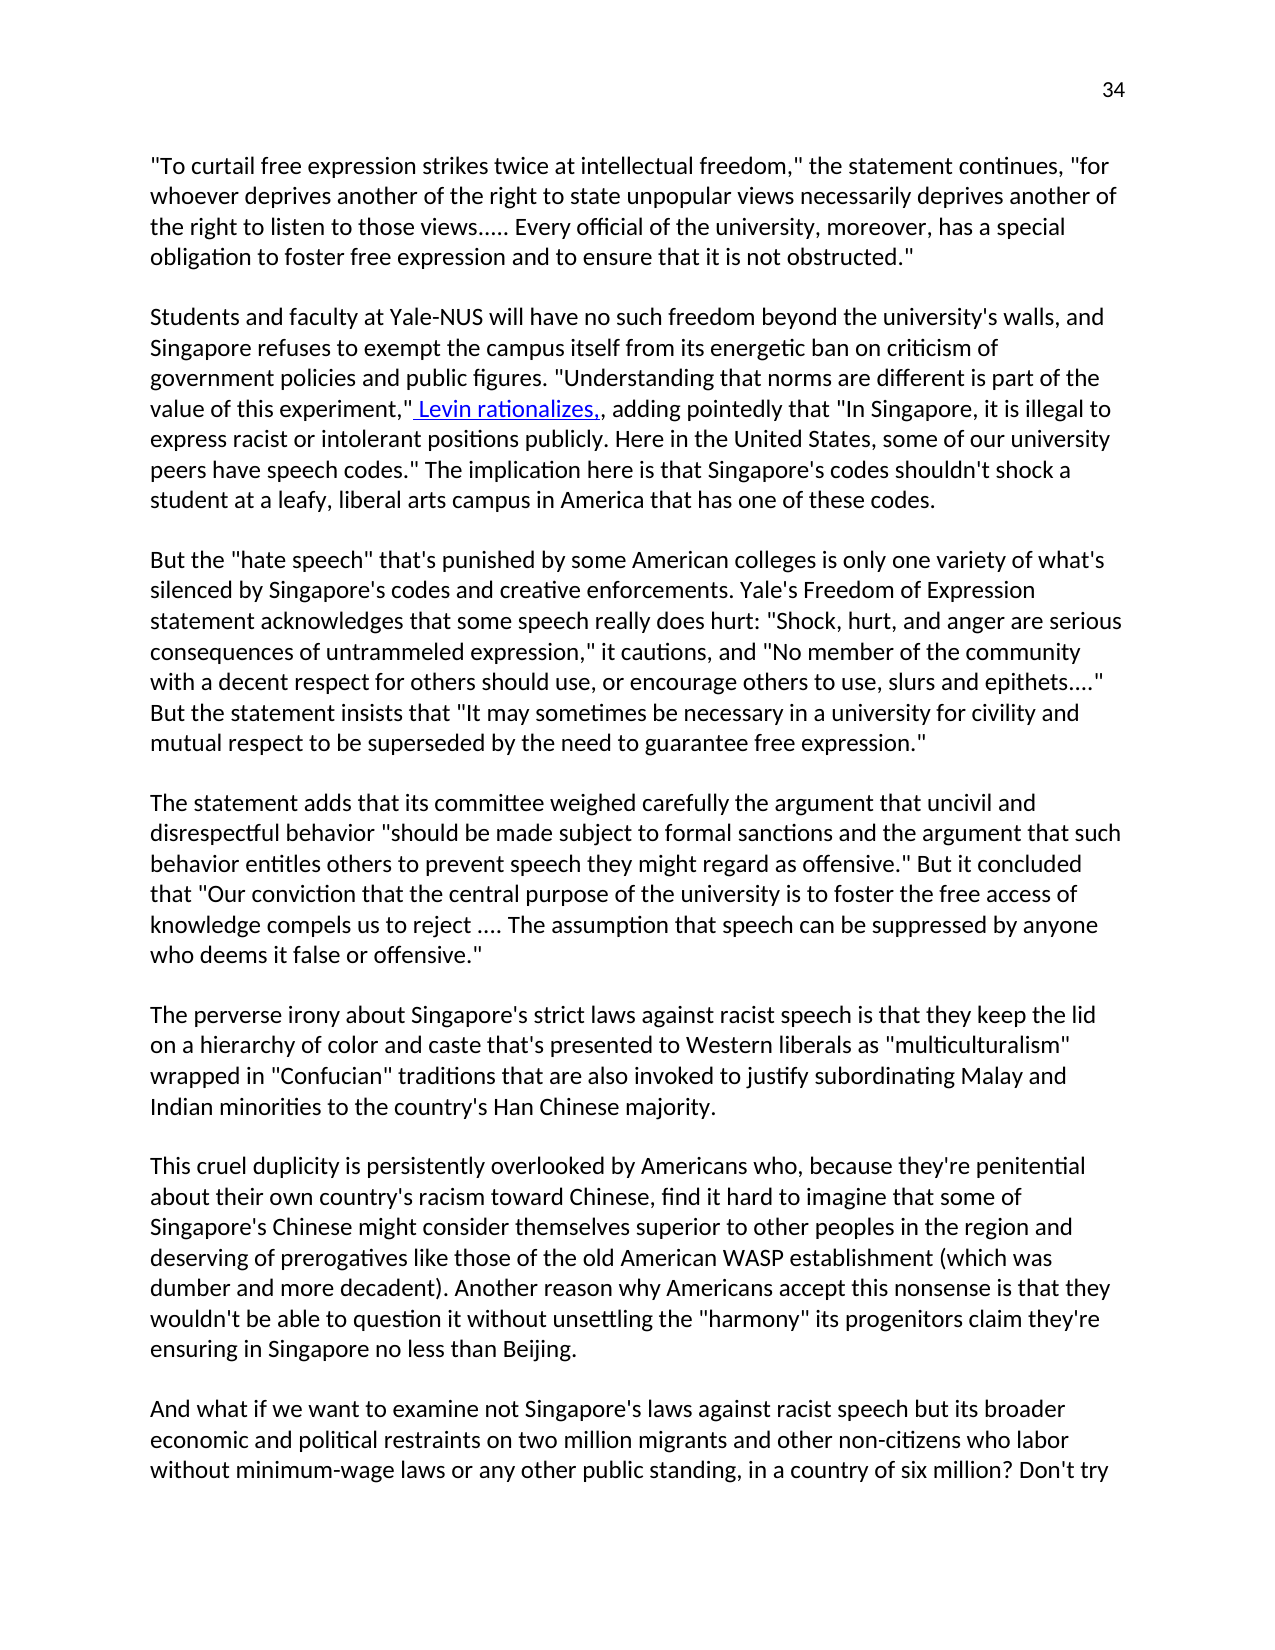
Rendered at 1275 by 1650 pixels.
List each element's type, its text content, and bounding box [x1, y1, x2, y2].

text But the "hate speech" that's punished by some American colleges is only one variety of what's silenced by Singapore's codes and creative enforcements. Yale's Freedom of Expression statement acknowledges that some speech really does hurt: "Shock, hurt, and anger are serious consequences of untrammeled expression," it cautions, and "No member of the community with a decent respect for others should use, or encourage others to use, slurs and epithets...." But the statement insists that "It may sometimes be necessary in a university for civility and mutual respect to be superseded by the need to guarantee free expression." [150, 544, 1125, 758]
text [150, 1393, 1125, 1485]
text The perverse irony about Singapore's strict laws against racist speech is that they keep the lid on a hierarchy of color and caste that's presented to Western liberals as "multiculturalism" wrapped in "Confucian" traditions that are also invoked to justify subordinating Malay and Indian minorities to the country's Han Chinese majority. [150, 999, 1125, 1121]
text The statement adds that its committee weighed carefully the argument that uncivil and disrespectful behavior "should be made subject to formal sanctions and the argument that such behavior entitles others to prevent speech they might regard as offensive." But it concluded that "Our conviction that the central purpose of the university is to foster the free access of knowledge compels us to reject .... The assumption that speech can be suppressed by anyone who deems it false or offensive." [150, 787, 1125, 970]
text This cruel duplicity is persistently overlooked by Americans who, because they're penitential about their own country's racism toward Chinese, find it hard to imagine that some of Singapore's Chinese might consider themselves superior to other peoples in the region and deserving of prerogatives like those of the old American WASP establishment (which was dumber and more decadent). Another reason why Americans accept this nonsense is that they wouldn't be able to question it without unsettling the "harmony" its progenitors claim they're ensuring in Singapore no less than Beijing. [150, 1150, 1125, 1364]
text Students and faculty at Yale-NUS will have no such freedom beyond the university's walls, and Singapore refuses to exempt the campus itself from its energetic ban on criticism of government policies and public figures. "Understanding that norms are different is part of the value of this experiment," Levin rationalizes,, adding pointedly that "In Singapore, it is illegal to express racist or intolerant positions publicly. Here in the United States, some of our university peers have speech codes." The implication here is that Singapore's codes shouldn't shock a student at a leafy, liberal arts campus in America that has one of these codes. [150, 301, 1125, 515]
text "To curtail free expression strikes twice at intellectual freedom," the statement continues, "for whoever deprives another of the right to state unpopular views necessarily deprives another of the right to listen to those views..... Every official of the university, moreover, has a special obligation to foster free expression and to ensure that it is not obstructed." [150, 150, 1125, 272]
